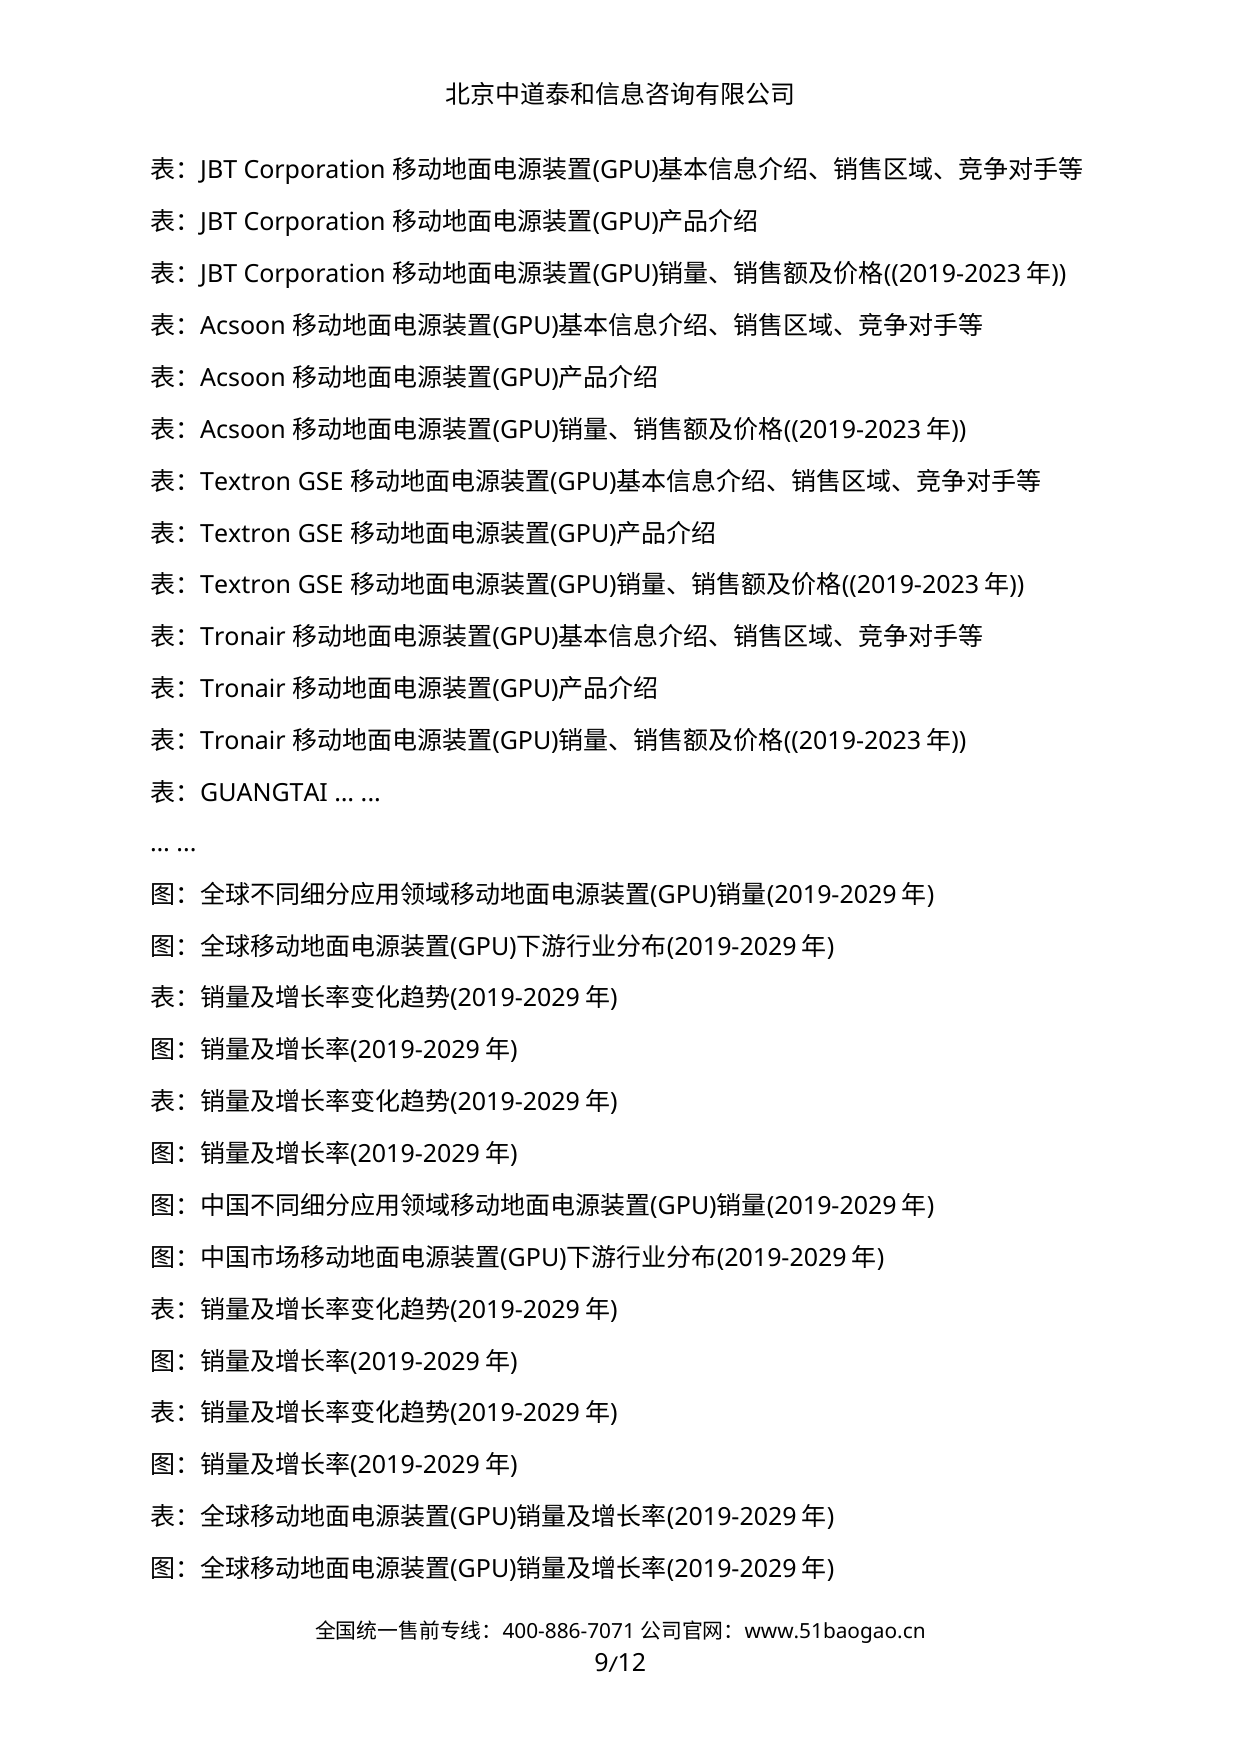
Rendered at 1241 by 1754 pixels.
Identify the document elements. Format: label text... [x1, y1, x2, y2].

text 表：Textron GSE 移动地面电源装置(GPU)销量、销售额及价格((2019-2023年)) [150, 565, 1090, 601]
text 表：Textron GSE 移动地面电源装置(GPU)基本信息介绍、销售区域、竞争对手等 [150, 461, 1090, 497]
text 图：销量及增长率(2019-2029年) [150, 1133, 1090, 1170]
text 图：销量及增长率(2019-2029年) [150, 1445, 1090, 1481]
text 表：销量及增长率变化趋势(2019-2029年) [150, 1393, 1090, 1429]
text 图：全球移动地面电源装置(GPU)下游行业分布(2019-2029年) [150, 926, 1090, 962]
text 表：Textron GSE 移动地面电源装置(GPU)产品介绍 [150, 513, 1090, 549]
text 表：GUANGTAI … ... [150, 772, 1090, 809]
text 表：Acsoon 移动地面电源装置(GPU)基本信息介绍、销售区域、竞争对手等 [150, 306, 1090, 342]
text 表：销量及增长率变化趋势(2019-2029年) [150, 1082, 1090, 1118]
text 图：销量及增长率(2019-2029年) [150, 1341, 1090, 1377]
text 图：销量及增长率(2019-2029年) [150, 1030, 1090, 1066]
text 图：全球移动地面电源装置(GPU)销量及增长率(2019-2029年) [150, 1548, 1090, 1585]
text 表：Acsoon 移动地面电源装置(GPU)产品介绍 [150, 357, 1090, 394]
text 表：JBT Corporation 移动地面电源装置(GPU)基本信息介绍、销售区域、竞争对手等 [150, 150, 1090, 186]
text 表：全球移动地面电源装置(GPU)销量及增长率(2019-2029年) [150, 1497, 1090, 1533]
text 表：销量及增长率变化趋势(2019-2029年) [150, 1289, 1090, 1325]
text 表：Tronair 移动地面电源装置(GPU)销量、销售额及价格((2019-2023年)) [150, 721, 1090, 757]
text 表：Tronair 移动地面电源装置(GPU)基本信息介绍、销售区域、竞争对手等 [150, 617, 1090, 653]
text 图：全球不同细分应用领域移动地面电源装置(GPU)销量(2019-2029年) [150, 874, 1090, 910]
text 表：Tronair 移动地面电源装置(GPU)产品介绍 [150, 669, 1090, 705]
text 表：Acsoon 移动地面电源装置(GPU)销量、销售额及价格((2019-2023年)) [150, 409, 1090, 446]
text 表：销量及增长率变化趋势(2019-2029年) [150, 978, 1090, 1014]
text 表：JBT Corporation 移动地面电源装置(GPU)产品介绍 [150, 202, 1090, 238]
text 图：中国不同细分应用领域移动地面电源装置(GPU)销量(2019-2029年) [150, 1185, 1090, 1222]
text 图：中国市场移动地面电源装置(GPU)下游行业分布(2019-2029年) [150, 1237, 1090, 1273]
text … ... [150, 824, 1090, 858]
text 表：JBT Corporation 移动地面电源装置(GPU)销量、销售额及价格((2019-2023年)) [150, 254, 1090, 290]
